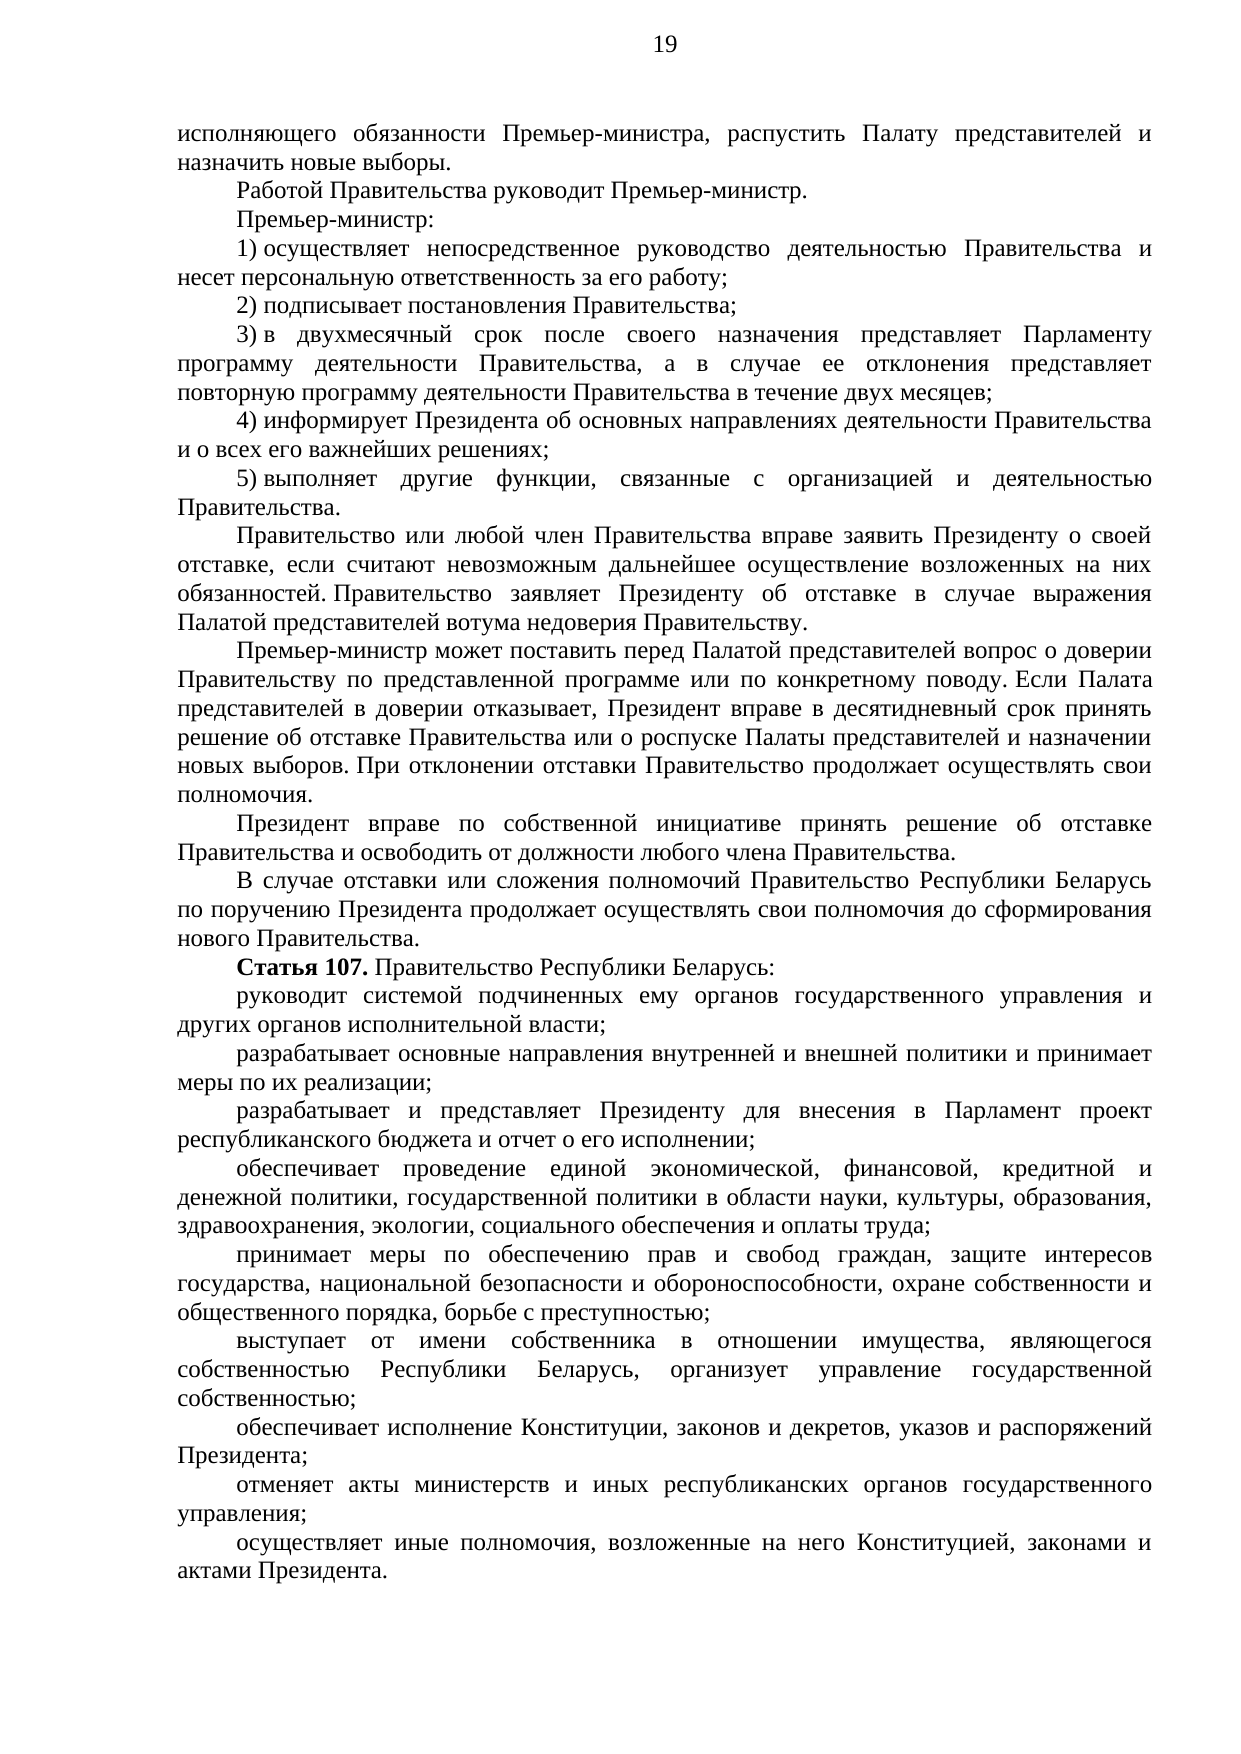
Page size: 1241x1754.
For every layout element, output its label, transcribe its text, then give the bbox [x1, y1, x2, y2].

text Премьер-министр: [177, 204, 1153, 233]
text Президент вправе по собственной инициативе принять решение об отставке Правительства и освободить от должности любого члена Правительства. [177, 808, 1153, 866]
text 5) выполняет другие функции, связанные с организацией и деятельностью Правительства. [177, 463, 1153, 521]
text Статья 107. Правительство Республики Беларусь: [177, 952, 1153, 981]
text обеспечивает исполнение Конституции, законов и декретов, указов и распоряжений Президента; [177, 1412, 1153, 1469]
text выступает от имени собственника в отношении имущества, являющегося собственностью Республики Беларусь, организует управление государственной собственностью; [177, 1326, 1153, 1412]
text 2) подписывает постановления Правительства; [177, 291, 1153, 319]
text принимает меры по обеспечению прав и свобод граждан, защите интересов государства, национальной безопасности и обороноспособности, охране собственности и общественного порядка, борьбе с преступностью; [177, 1239, 1153, 1326]
text Премьер-министр может поставить перед Палатой представителей вопрос о доверии Правительству по представленной программе или по конкретному поводу. Если Палата представителей в доверии отказывает, Президент вправе в десятидневный срок принять решение об отставке Правительства или о роспуске Палаты представителей и назначении новых выборов. При отклонении отставки Правительство продолжает осуществлять свои полномочия. [177, 636, 1153, 808]
text 4) информирует Президента об основных направлениях деятельности Правительства и о всех его важнейших решениях; [177, 406, 1153, 463]
text Правительство или любой член Правительства вправе заявить Президенту о своей отставке, если считают невозможным дальнейшее осуществление возложенных на них обязанностей. Правительство заявляет Президенту об отставке в случае выражения Палатой представителей вотума недоверия Правительству. [177, 521, 1153, 636]
text обеспечивает проведение единой экономической, финансовой, кредитной и денежной политики, государственной политики в области науки, культуры, образования, здравоохранения, экологии, социального обеспечения и оплаты труда; [177, 1153, 1153, 1239]
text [177, 118, 1153, 176]
text разрабатывает и представляет Президенту для внесения в Парламент проект республиканского бюджета и отчет о его исполнении; [177, 1096, 1153, 1153]
text В случае отставки или сложения полномочий Правительство Республики Беларусь по поручению Президента продолжает осуществлять свои полномочия до сформирования нового Правительства. [177, 866, 1153, 952]
text 1) осуществляет непосредственное руководство деятельностью Правительства и несет персональную ответственность за его работу; [177, 233, 1153, 291]
text осуществляет иные полномочия, возложенные на него Конституцией, законами и актами Президента. [177, 1527, 1153, 1584]
text Работой Правительства руководит Премьер-министр. [177, 176, 1153, 204]
text разрабатывает основные направления внутренней и внешней политики и принимает меры по их реализации; [177, 1038, 1153, 1096]
text отменяет акты министерств и иных республиканских органов государственного управления; [177, 1469, 1153, 1527]
text руководит системой подчиненных ему органов государственного управления и других органов исполнительной власти; [177, 981, 1153, 1038]
text 3) в двухмесячный срок после своего назначения представляет Парламенту программу деятельности Правительства, а в случае ее отклонения представляет повторную программу деятельности Правительства в течение двух месяцев; [177, 319, 1153, 406]
